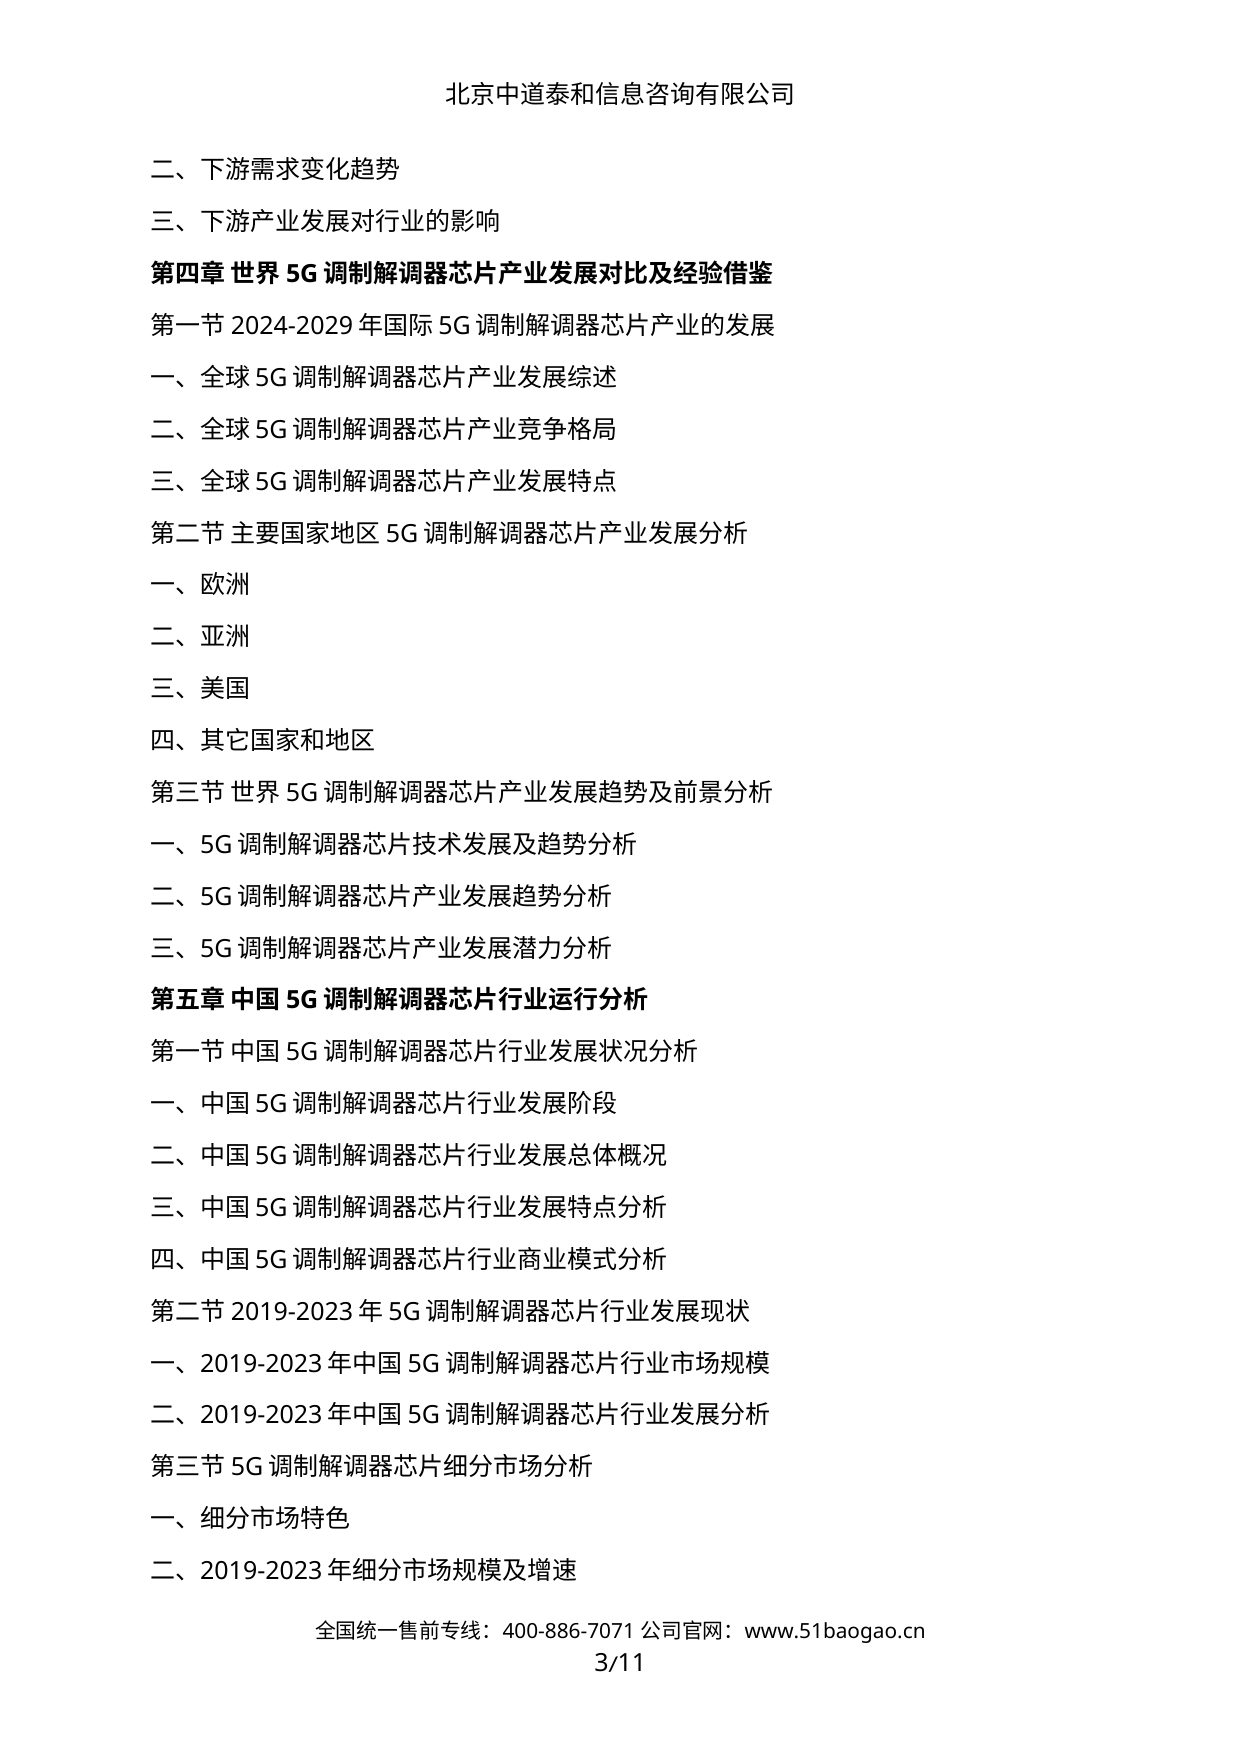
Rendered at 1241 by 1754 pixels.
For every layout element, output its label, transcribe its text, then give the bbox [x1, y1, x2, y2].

text 三、美国 [150, 669, 1090, 705]
text 第一节 中国5G调制解调器芯片行业发展状况分析 [150, 1032, 1090, 1068]
text 第二节 2019-2023年5G调制解调器芯片行业发展现状 [150, 1291, 1090, 1327]
text 二、中国5G调制解调器芯片行业发展总体概况 [150, 1136, 1090, 1172]
text 三、中国5G调制解调器芯片行业发展特点分析 [150, 1187, 1090, 1224]
text 三、下游产业发展对行业的影响 [150, 202, 1090, 238]
text 三、5G调制解调器芯片产业发展潜力分析 [150, 928, 1090, 964]
text 第一节 2024-2029年国际5G调制解调器芯片产业的发展 [150, 306, 1090, 342]
text 一、细分市场特色 [150, 1499, 1090, 1535]
text 四、中国5G调制解调器芯片行业商业模式分析 [150, 1239, 1090, 1276]
text 第五章 中国5G调制解调器芯片行业运行分析 [150, 980, 1090, 1016]
text 一、5G调制解调器芯片技术发展及趋势分析 [150, 824, 1090, 861]
text 二、下游需求变化趋势 [150, 150, 1090, 186]
text 一、2019-2023年中国5G调制解调器芯片行业市场规模 [150, 1343, 1090, 1379]
text 二、2019-2023年细分市场规模及增速 [150, 1551, 1090, 1587]
text 三、全球5G调制解调器芯片产业发展特点 [150, 461, 1090, 497]
text 二、5G调制解调器芯片产业发展趋势分析 [150, 876, 1090, 912]
text 第三节 世界5G调制解调器芯片产业发展趋势及前景分析 [150, 772, 1090, 809]
text 一、欧洲 [150, 565, 1090, 601]
text 四、其它国家和地区 [150, 721, 1090, 757]
text 第三节 5G调制解调器芯片细分市场分析 [150, 1447, 1090, 1483]
text 第二节 主要国家地区5G调制解调器芯片产业发展分析 [150, 513, 1090, 549]
text 二、全球5G调制解调器芯片产业竞争格局 [150, 409, 1090, 446]
text 一、中国5G调制解调器芯片行业发展阶段 [150, 1084, 1090, 1120]
text 二、2019-2023年中国5G调制解调器芯片行业发展分析 [150, 1395, 1090, 1431]
text 第四章 世界5G调制解调器芯片产业发展对比及经验借鉴 [150, 254, 1090, 290]
text 一、全球5G调制解调器芯片产业发展综述 [150, 357, 1090, 394]
text 二、亚洲 [150, 617, 1090, 653]
